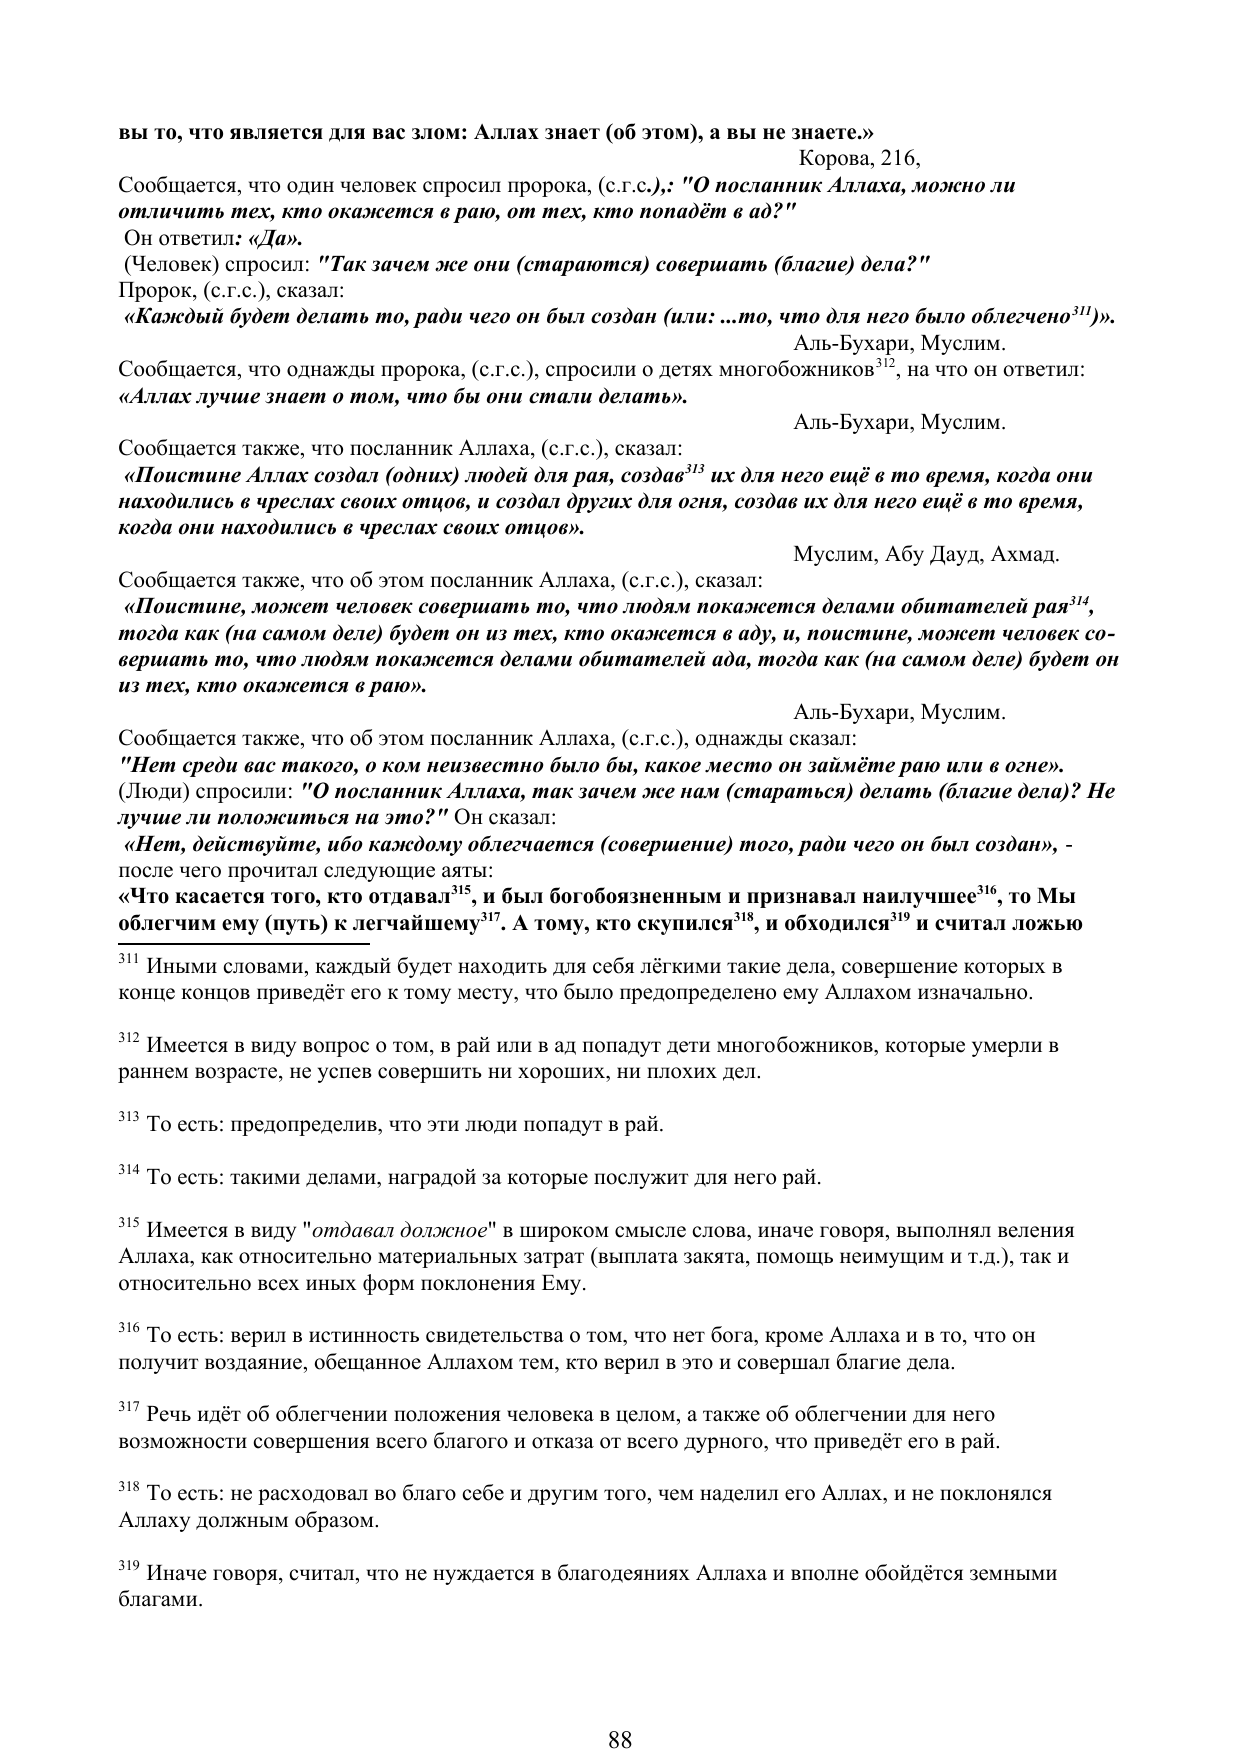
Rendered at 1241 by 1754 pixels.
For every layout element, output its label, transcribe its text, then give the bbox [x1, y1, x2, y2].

text «Каждый будет делать то, ради чего он был создан (или: ...то, что для него было облегчено)». [118, 303, 1122, 329]
text (Человек) спросил: "Так зачем же они (стараются) совершать (благие) дела?" [118, 250, 1122, 276]
text «Что касается того, кто отдавал, и был богобоязненным и признавал наилучшее, то Мы облегчим ему (путь) к легчайшему. А тому, кто скупился, и обходился и считал ложью наилучшее, Мы облегчим путь к тягчайшему». [118, 882, 1122, 935]
text Аль-Бухари, Муслим. [118, 329, 1122, 355]
text «Нет, действуйте, ибо каждому облегчается (совершение) того, ради чего он был создан», - после чего прочитал следующие аяты: [118, 830, 1122, 882]
text Сообщается также, что об этом посланник Аллаха, (с.г.с.), сказал: [118, 566, 1122, 592]
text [118, 118, 1122, 144]
text Он ответил: «Да». [118, 223, 1122, 250]
text Корова, 216, [718, 144, 1122, 171]
text Сообщается также, что посланник Аллаха, (с.г.с.), сказал: [118, 434, 1122, 461]
text Аль-Бухари, Муслим. [718, 408, 1122, 434]
text «Аллах лучше знает о том, что бы они стали делать». [118, 382, 1122, 408]
text Сообщается, что однажды пророка, (с.г.с.), спросили о детях многобожников, на что он ответил: [118, 355, 1122, 382]
text Сообщается, что один человек спросил пророка, (с.г.с.),: "О посланник Аллаха, можно ли отличить тех, кто окажется в раю, от тех, кто попадёт в ад?" [118, 171, 1122, 223]
text Пророк, (с.г.с.), сказал: [118, 276, 1122, 303]
text Муслим, Абу Дауд, Ахмад. [718, 540, 1122, 566]
text "Нет среди вас такого, о ком неизвестно было бы, какое место он займёте раю или в огне». (Люди) спросили: "О посланник Аллаха, так зачем же нам (стараться) делать (благие дела)? Не лучше ли положиться на это?" Он сказал: [118, 751, 1122, 830]
text «Поистине Аллах создал (одних) людей для рая, создав их для него ещё в то время, когда они находились в чреслах своих отцов, и создал других для огня, создав их для него ещё в то время, когда они находились в чреслах своих отцов». [118, 461, 1122, 540]
text Сообщается также, что об этом посланник Аллаха, (с.г.с.), однажды сказал: [118, 724, 1122, 751]
text Аль-Бухари, Муслим. [718, 698, 1122, 724]
text «Поистине, может человек совершать то, что людям покажется делами обитателей рая, тогда как (на самом деле) будет он из тех, кто окажется в аду, и, поистине, может человек совершать то, что людям покажется делами обитателей ада, тогда как (на самом деле) будет он из тех, кто окажется в раю». [118, 592, 1122, 698]
